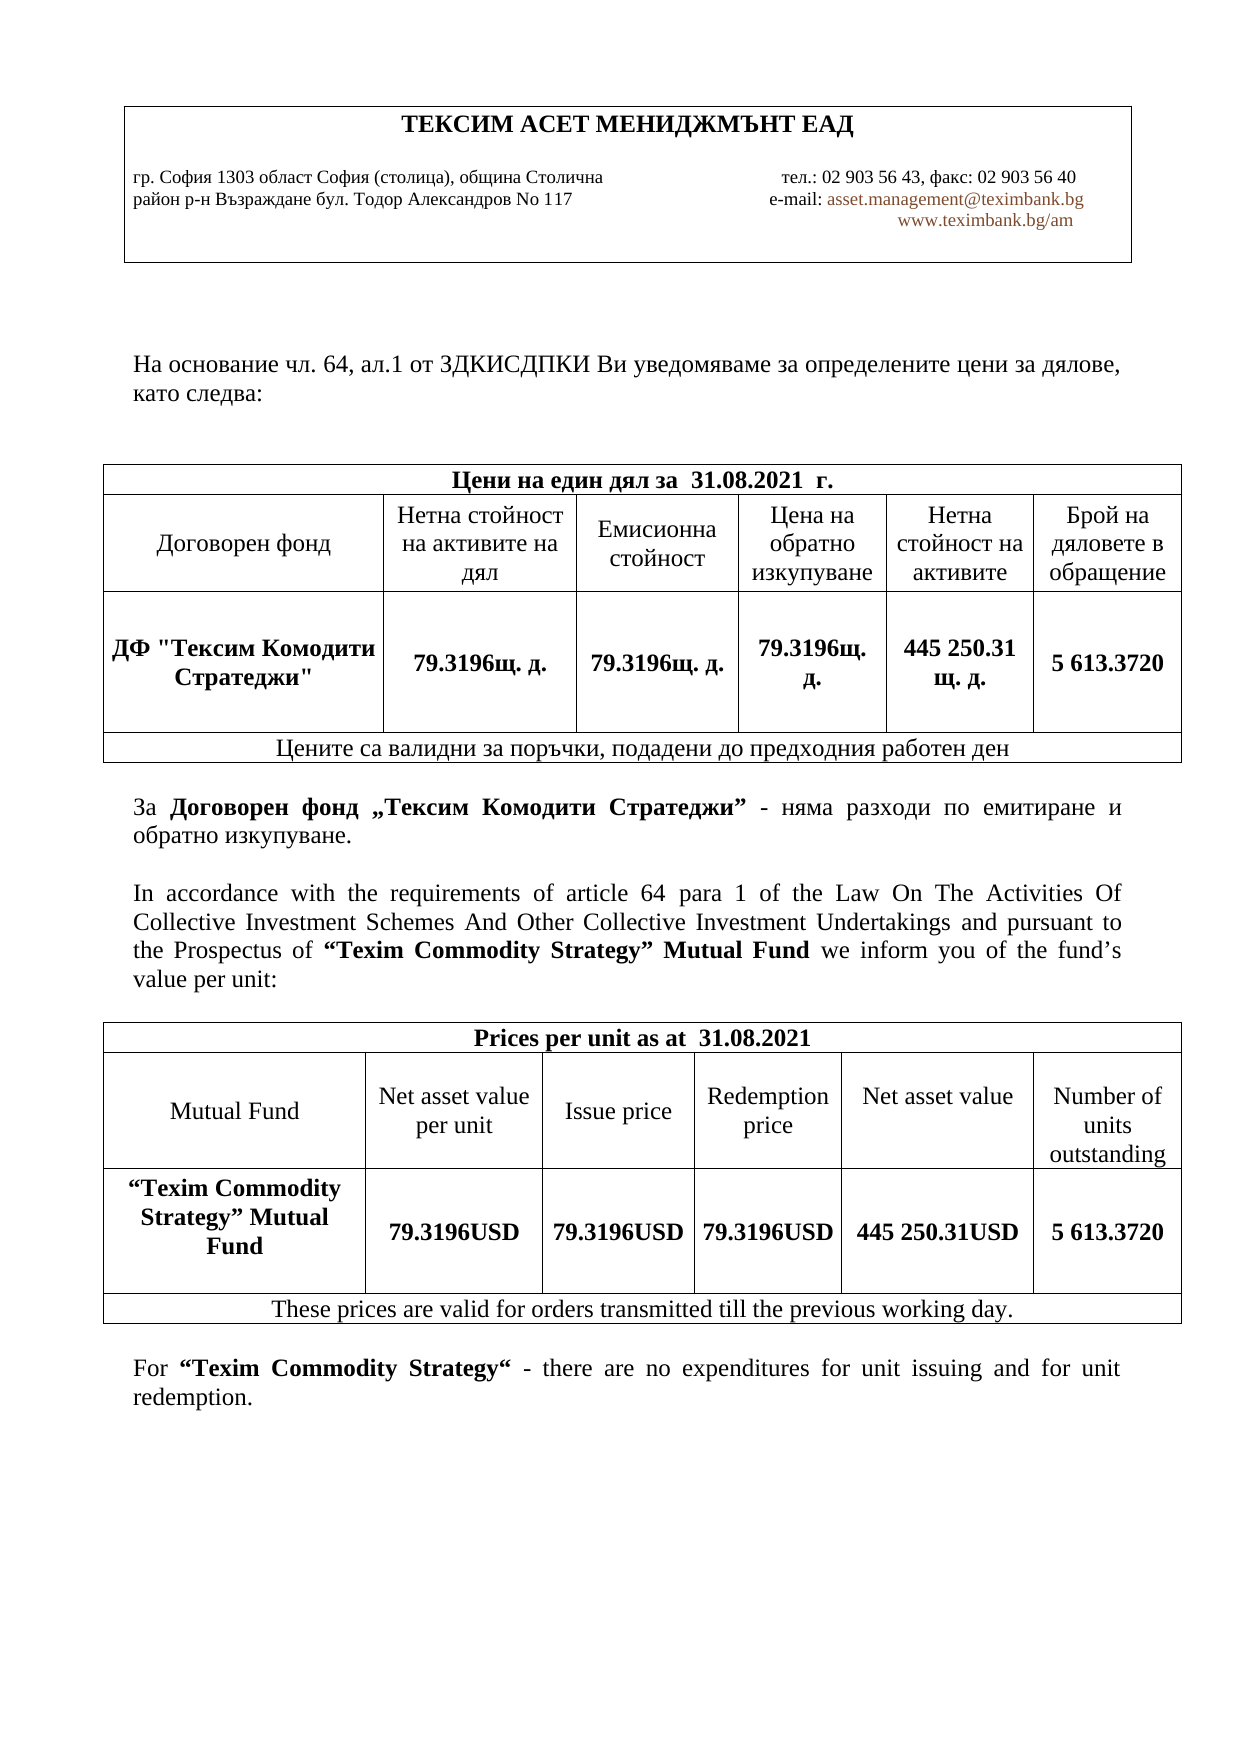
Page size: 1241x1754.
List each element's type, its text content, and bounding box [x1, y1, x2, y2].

table_cell Redemption price [695, 1053, 841, 1168]
table_cell Issue price [543, 1053, 694, 1168]
text For “Texim Commodity Strategy“ - there are no expenditures for unit issuing and for unit redemption. [133, 1353, 1122, 1410]
table_cell 79.3196USD [695, 1169, 841, 1293]
table_cell 79.3196USD [543, 1169, 694, 1293]
table_cell Mutual Fund [104, 1053, 365, 1168]
table_cell Net asset value [842, 1053, 1033, 1168]
table_cell 79.3196USD [366, 1169, 542, 1293]
table_header Цени на един дял за 31.08.2021 г. [104, 465, 1181, 494]
table_cell “Texim Commodity Strategy” Mutual Fund [104, 1169, 365, 1293]
table_cell 5 613.3720 [1034, 1169, 1181, 1293]
text ТЕКСИМ АСЕТ МЕНИДЖМЪНТ ЕАД [125, 107, 1131, 137]
table_cell Нетна стойност на активите [887, 495, 1033, 591]
table_cell 79.3196щ. д. [739, 592, 886, 732]
text In accordance with the requirements of article 64 para 1 of the Law On The Activities Of Collective Investment Schemes And Other Collective Investment Undertakings and pursuant to the Prospectus of “Texim Commodity Strategy” Mutual Fund we inform you of the fund’s value per unit: [133, 878, 1122, 993]
table_cell ДФ "Тексим Комодити Стратеджи" [104, 592, 383, 732]
table_cell Договорен фонд [104, 495, 383, 591]
table_cell Нетна стойност на активите на дял [384, 495, 576, 591]
text За Договорен фонд „Тексим Комодити Стратеджи” - няма разходи по емитиране и обратно изкупуване. [133, 792, 1122, 849]
table_cell These prices are valid for orders transmitted till the previous working day. [104, 1294, 1181, 1323]
table_cell 5 613.3720 [1034, 592, 1181, 732]
text гр. София 1303 област София (столица), община Столична тел.: 02 903 56 43, факс: 02 903 56 40 район р-н Възраждане бул. Тодор Александров No 117 e-mail: asset.management@teximbank.bg [133, 166, 1122, 206]
table_cell Цените са валидни за поръчки, подадени до предходния работен ден [104, 733, 1181, 762]
text На основание чл. 64, ал.1 от ЗДКИСДПКИ Ви уведомяваме за определените цени за дялове, като следва: [133, 349, 1122, 407]
text www.teximbank.bg/am [125, 206, 1131, 262]
table_cell Емисионна стойност [577, 495, 738, 591]
table_cell Брой на дяловете в обращение [1034, 495, 1181, 591]
table_cell Number of units outstanding [1034, 1053, 1181, 1168]
table_cell 79.3196щ. д. [384, 592, 576, 732]
table_cell 79.3196щ. д. [577, 592, 738, 732]
table_cell Цена на обратно изкупуване [739, 495, 886, 591]
table_header Prices per unit as at 31.08.2021 [104, 1023, 1181, 1052]
table_cell Net asset value per unit [366, 1053, 542, 1168]
table_cell 445 250.31USD [842, 1169, 1033, 1293]
table_cell 445 250.31 щ. д. [887, 592, 1033, 732]
